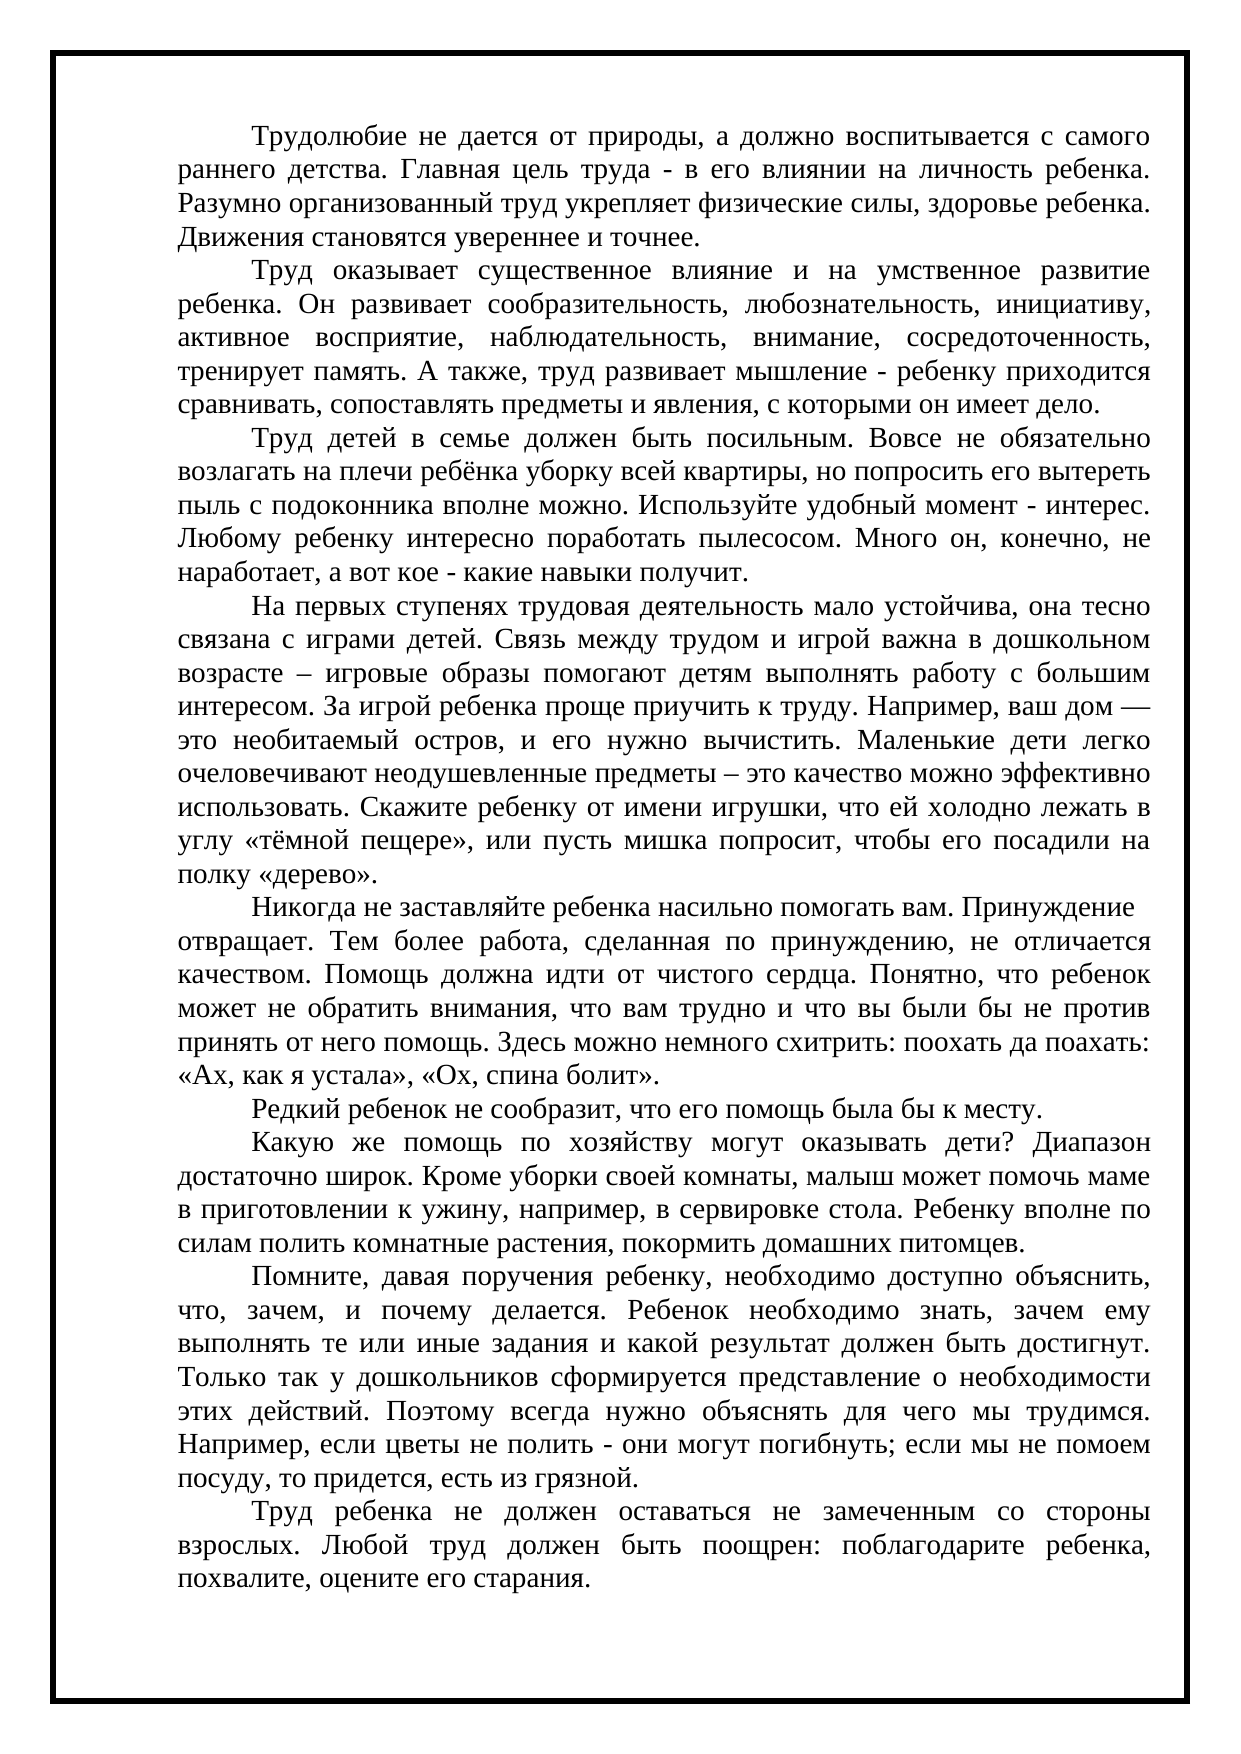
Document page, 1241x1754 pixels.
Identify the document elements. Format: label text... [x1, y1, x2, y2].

text Какую же помощь по хозяйству могут оказывать дети? Диапазон достаточно широк. Кроме уборки своей комнаты, малыш может помочь маме в приготовлении к ужину, например, в сервировке стола. Ребенку вполне по силам полить комнатные растения, покормить домашних питомцев. [177, 1124, 1152, 1258]
text Никогда не заставляйте ребенка насильно помогать вам. Принуждение [177, 889, 1152, 923]
text Труд ребенка не должен оставаться не замеченным со стороны взрослых. Любой труд должен быть поощрен: поблагодарите ребенка, похвалите, оцените его старания. [177, 1493, 1152, 1594]
text На первых ступенях трудовая деятельность мало устойчива, она тесно связана с играми детей. Связь между трудом и игрой важна в дошкольном возрасте – игровые образы помогают детям выполнять работу с большим интересом. За игрой ребенка проще приучить к труду. Например, ваш дом — это необитаемый остров, и его нужно вычистить. Маленькие дети легко очеловечивают неодушевленные предметы – это качество можно эффективно использовать. Скажите ребенку от имени игрушки, что ей холодно лежать в углу «тёмной пещере», или пусть мишка попросит, чтобы его посадили на полку «дерево». [177, 588, 1152, 889]
text отвращает. Тем более работа, сделанная по принуждению, не отличается качеством. Помощь должна идти от чистого сердца. Понятно, что ребенок может не обратить внимания, что вам трудно и что вы были бы не против принять от него помощь. Здесь можно немного схитрить: поохать да поахать: «Ах, как я устала», «Ох, спина болит». [177, 923, 1152, 1091]
text Трудолюбие не дается от природы, а должно воспитывается с самого раннего детства. Главная цель труда - в его влиянии на личность ребенка. Разумно организованный труд укрепляет физические силы, здоровье ребенка. Движения становятся увереннее и точнее. [177, 118, 1152, 252]
text Редкий ребенок не сообразит, что его помощь была бы к месту. [177, 1091, 1152, 1124]
text Труд оказывает существенное влияние и на умственное развитие ребенка. Он развивает сообразительность, любознательность, инициативу, активное восприятие, наблюдательность, внимание, сосредоточенность, тренирует память. А также, труд развивает мышление - ребенку приходится сравнивать, сопоставлять предметы и явления, с которыми он имеет дело. [177, 252, 1152, 420]
text Труд детей в семье должен быть посильным. Вовсе не обязательно возлагать на плечи ребёнка уборку всей квартиры, но попросить его вытереть пыль с подоконника вполне можно. Используйте удобный момент - интерес. Любому ребенку интересно поработать пылесосом. Много он, конечно, не наработает, а вот кое - какие навыки получит. [177, 420, 1152, 588]
text Помните, давая поручения ребенку, необходимо доступно объяснить, что, зачем, и почему делается. Ребенок необходимо знать, зачем ему выполнять те или иные задания и какой результат должен быть достигнут. Только так у дошкольников сформируется представление о необходимости этих действий. Поэтому всегда нужно объяснять для чего мы трудимся. Например, если цветы не полить - они могут погибнуть; если мы не помоем посуду, то придется, есть из грязной. [177, 1258, 1152, 1493]
